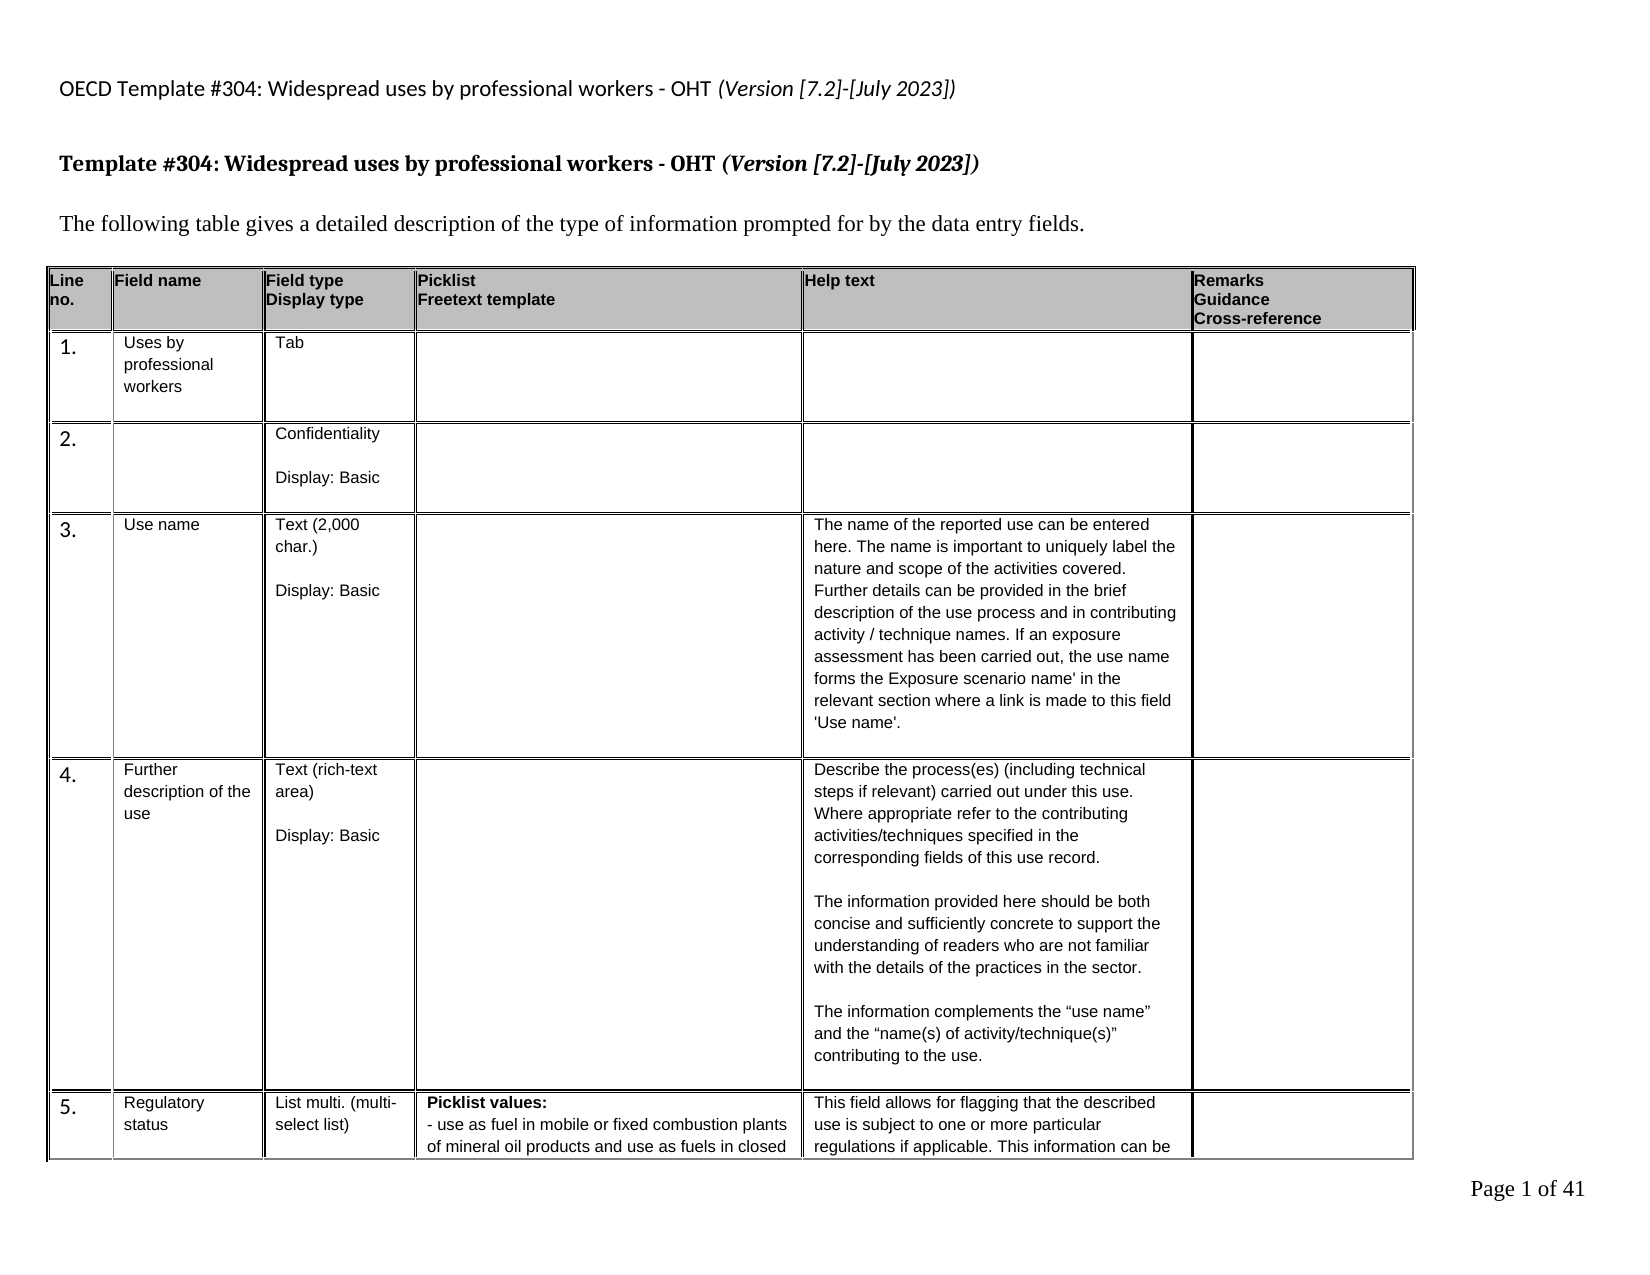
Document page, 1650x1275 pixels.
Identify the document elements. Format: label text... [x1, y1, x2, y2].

table_cell [48, 421, 112, 512]
table_cell [1192, 512, 1414, 756]
table_cell Tab [266, 333, 414, 421]
table_cell Confidentiality Display: Basic [266, 424, 414, 512]
table_cell [1194, 756, 1413, 1089]
table_cell [804, 333, 1191, 421]
table_cell [50, 330, 111, 421]
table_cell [416, 1093, 803, 1158]
table_cell Uses by professional workers [114, 333, 262, 421]
table_cell The name of the reported use can be entered here. The name is important to uniquely label the nature and scope of the activities covered. Further details can be provided in the brief description of the use process and in contributing activity / technique names. If an exposure assessment has been carried out, the use name forms the Exposure scenario name' in the relevant section where a link is made to this field 'Use name'. [804, 515, 1191, 756]
table_header Help text [803, 269, 1192, 329]
table_cell [417, 760, 801, 1089]
table_cell Text (2,000 char.) Display: Basic [266, 515, 414, 756]
table_cell Use name [114, 515, 262, 756]
table_cell Text (rich-text area) Display: Basic [266, 760, 414, 1089]
table_header Field type Display type [264, 269, 416, 329]
table_header Field name [113, 267, 264, 329]
table_cell [417, 515, 801, 756]
table_cell [50, 756, 111, 1089]
table_cell [114, 424, 262, 512]
table_cell Describe the process(es) (including technical steps if relevant) carried out under this use. Where appropriate refer to the contributing activities/techniques specified in the corresponding fields of this use record. The information provided here should be both concise and sufficiently concrete to support the understanding of readers who are not familiar with the details of the practices in the sector. The information complements the “use name” and the “name(s) of activity/technique(s)” contributing to the use. [804, 760, 1191, 1089]
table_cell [803, 1093, 1192, 1158]
table_cell [804, 424, 1191, 512]
table_header Line no. [50, 269, 112, 329]
table_cell [1192, 421, 1414, 512]
table_cell [50, 1089, 112, 1158]
text The following table gives a detailed description of the type of information prompted for by the data entry fields. [59, 210, 1591, 236]
table_cell [1192, 1089, 1413, 1158]
table_cell [48, 512, 112, 756]
table_cell Regulatory status [113, 1089, 264, 1158]
table_cell [417, 333, 801, 421]
table_header Remarks Guidance Cross-reference [1192, 269, 1412, 329]
text Template #304: Widespread uses by professional workers - OHT (Version [7.2]-[July 2023]) [59, 151, 1591, 177]
table_header Picklist Freetext template [416, 269, 803, 329]
table_cell Further description of the use [114, 760, 262, 1089]
table_cell [417, 424, 801, 512]
table_cell [1194, 330, 1413, 421]
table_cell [264, 1093, 416, 1158]
